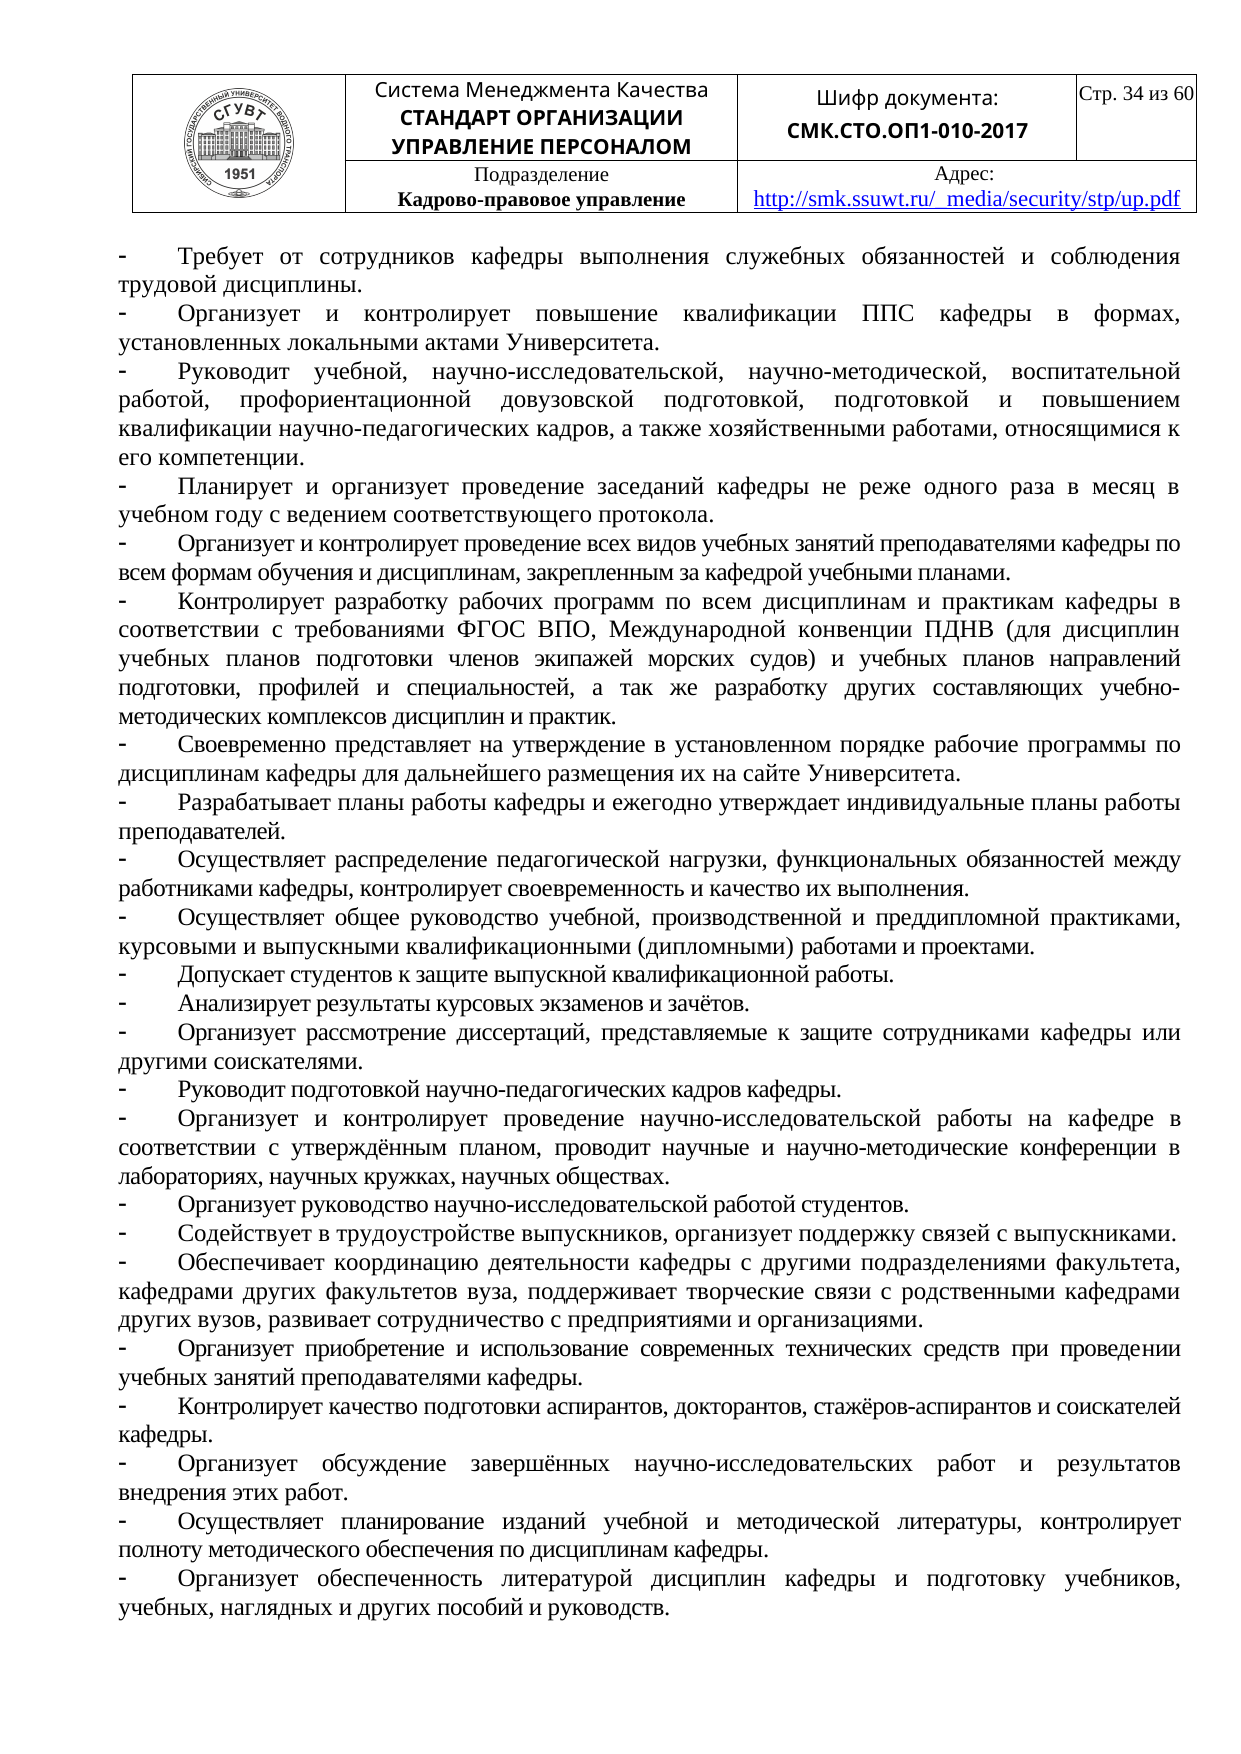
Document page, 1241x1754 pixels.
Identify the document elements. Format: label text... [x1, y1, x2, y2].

list Организует и контролирует проведение научно-исследовательской работы на кафедре в соответствии с утверждённым планом, проводит научные и научно-методические конференции в лабораториях, научных кружках, научных обществах. [118, 1103, 1181, 1189]
list Организует обсуждение завершённых научно-исследовательских работ и результатов внедрения этих работ. [118, 1448, 1181, 1506]
list Организует обеспеченность литературой дисциплин кафедры и подготовку учебников, учебных, наглядных и других пособий и руководств. [118, 1563, 1181, 1621]
picture [184, 88, 294, 198]
list Организует руководство научно-исследовательской работой студентов. [118, 1189, 1181, 1218]
list Осуществляет общее руководство учебной, производственной и преддипломной практиками, курсовыми и выпускными квалификационными (дипломными) работами и проектами. [118, 902, 1181, 959]
list Контролирует качество подготовки аспирантов, докторантов, стажёров-аспирантов и соискателей кафедры. [118, 1391, 1181, 1448]
list Организует и контролирует повышение квалификации ППС кафедры в формах, установленных локальными актами Университета. [118, 298, 1181, 356]
list Контролирует разработку рабочих программ по всем дисциплинам и практикам кафедры в соответствии с требованиями ФГОС ВПО, Международной конвенции ПДНВ (для дисциплин учебных планов подготовки членов экипажей морских судов) и учебных планов направлений подготовки, профилей и специальностей, а так же разработку других составляющих учебно-методических комплексов дисциплин и практик. [118, 586, 1181, 729]
list Обеспечивает координацию деятельности кафедры с другими подразделениями факультета, кафедрами других факультетов вуза, поддерживает творческие связи с родственными кафедрами других вузов, развивает сотрудничество с предприятиями и организациями. [118, 1247, 1181, 1333]
list Своевременно представляет на утверждение в установленном порядке рабочие программы по дисциплинам кафедры для дальнейшего размещения их на сайте Университета. [118, 729, 1181, 787]
list Допускает студентов к защите выпускной квалификационной работы. [118, 959, 1181, 988]
list Требует от сотрудников кафедры выполнения служебных обязанностей и соблюдения трудовой дисциплины. [118, 241, 1181, 298]
list Организует приобретение и использование современных технических средств при проведении учебных занятий преподавателями кафедры. [118, 1333, 1181, 1391]
list Руководит подготовкой научно-педагогических кадров кафедры. [118, 1074, 1181, 1103]
list Осуществляет распределение педагогической нагрузки, функциональных обязанностей между работниками кафедры, контролирует своевременность и качество их выполнения. [118, 844, 1181, 902]
list Разрабатывает планы работы кафедры и ежегодно утверждает индивидуальные планы работы преподавателей. [118, 787, 1181, 844]
list Планирует и организует проведение заседаний кафедры не реже одного раза в месяц в учебном году с ведением соответствующего протокола. [118, 471, 1181, 528]
list Осуществляет планирование изданий учебной и методической литературы, контролирует полноту методического обеспечения по дисциплинам кафедры. [118, 1506, 1181, 1563]
list Организует и контролирует проведение всех видов учебных занятий преподавателями кафедры по всем формам обучения и дисциплинам, закрепленным за кафедрой учебными планами. [118, 528, 1181, 586]
list Содействует в трудоустройстве выпускников, организует поддержку связей с выпускниками. [118, 1218, 1181, 1247]
list Организует рассмотрение диссертаций, представляемые к защите сотрудниками кафедры или другими соискателями. [118, 1017, 1181, 1074]
list Руководит учебной, научно-исследовательской, научно-методической, воспитательной работой, профориентационной довузовской подготовкой, подготовкой и повышением квалификации научно-педагогических кадров, а также хозяйственными работами, относящимися к его компетенции. [118, 356, 1181, 471]
list Анализирует результаты курсовых экзаменов и зачётов. [118, 988, 1181, 1017]
